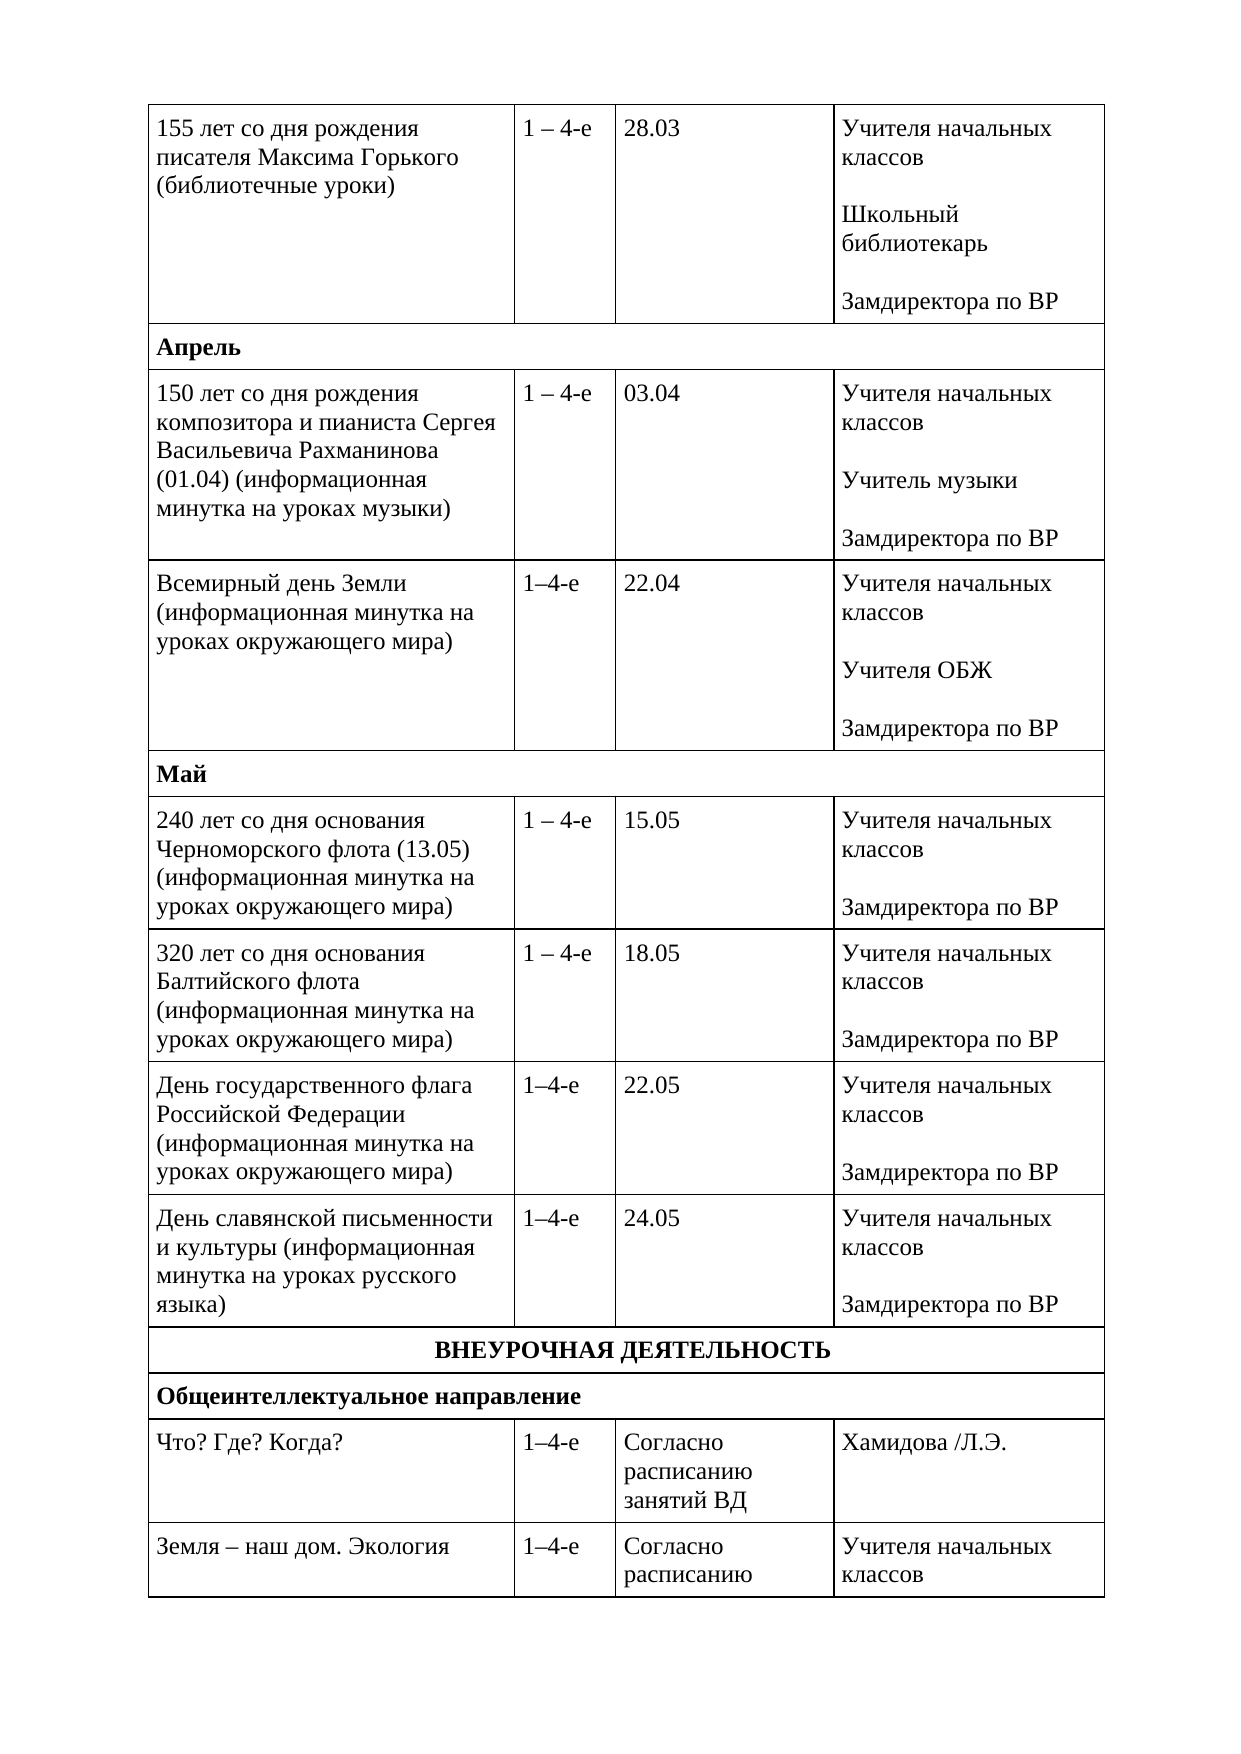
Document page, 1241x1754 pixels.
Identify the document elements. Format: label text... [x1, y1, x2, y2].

table_cell Учителя начальных классов Замдиректора по ВР [835, 930, 1104, 1061]
table_cell Хамидова /Л.Э. [835, 1420, 1104, 1521]
table_cell ВНЕУРОЧНАЯ ДЕЯТЕЛЬНОСТЬ [149, 1328, 1104, 1372]
table_cell 1–4-е [515, 1195, 615, 1326]
table_cell 150 лет со дня рождения композитора и пианиста Сергея Васильевича Рахманинова (01.04) (информационная минутка на уроках музыки) [149, 370, 514, 559]
table_cell Май [149, 751, 1104, 796]
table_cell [835, 1523, 1104, 1596]
table_cell Общеинтеллектуальное направление [149, 1374, 1104, 1418]
table_cell День государственного флага Российской Федерации (информационная минутка на уроках окружающего мира) [149, 1062, 514, 1193]
table_cell Учителя начальных классов Учитель музыки Замдиректора по ВР [835, 370, 1104, 559]
table_cell 24.05 [616, 1195, 833, 1326]
table_cell Апрель [149, 324, 1104, 369]
table_cell Что? Где? Когда? [149, 1420, 514, 1521]
table_cell 28.03 [616, 105, 833, 323]
table_cell 1–4-е [515, 561, 615, 750]
table_cell Всемирный день Земли (информационная минутка на уроках окружающего мира) [149, 561, 514, 750]
table_cell 18.05 [616, 930, 833, 1061]
table_cell День славянской письменности и культуры (информационная минутка на уроках русского языка) [149, 1195, 514, 1326]
table_cell 1–4-е [515, 1420, 615, 1521]
table_cell 240 лет со дня основания Черноморского флота (13.05) (информационная минутка на уроках окружающего мира) [149, 797, 514, 928]
table_cell Учителя начальных классов Учителя ОБЖ Замдиректора по ВР [835, 561, 1104, 750]
table_cell 1–4-е [515, 1523, 615, 1596]
table_cell Согласно расписанию занятий ВД [616, 1420, 833, 1521]
table_cell 1 – 4-е [515, 797, 615, 928]
table_cell 22.05 [616, 1062, 833, 1193]
table_cell 320 лет со дня основания Балтийского флота (информационная минутка на уроках окружающего мира) [149, 930, 514, 1061]
table_cell 03.04 [616, 370, 833, 559]
table_cell Учителя начальных классов Замдиректора по ВР [835, 797, 1104, 928]
table_cell 1 – 4-е [515, 105, 615, 323]
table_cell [149, 1523, 514, 1596]
table_cell Учителя начальных классов Школьный библиотекарь Замдиректора по ВР [835, 105, 1104, 323]
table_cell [616, 1523, 833, 1596]
table_cell 15.05 [616, 797, 833, 928]
table_cell 1 – 4-е [515, 370, 615, 559]
table_cell Учителя начальных классов Замдиректора по ВР [835, 1062, 1104, 1193]
table_cell 1 – 4-е [515, 930, 615, 1061]
table_cell 155 лет со дня рождения писателя Максима Горького (библиотечные уроки) [149, 105, 514, 323]
table_cell Учителя начальных классов Замдиректора по ВР [835, 1195, 1104, 1326]
table_cell 1–4-е [515, 1062, 615, 1193]
table_cell 22.04 [616, 561, 833, 750]
